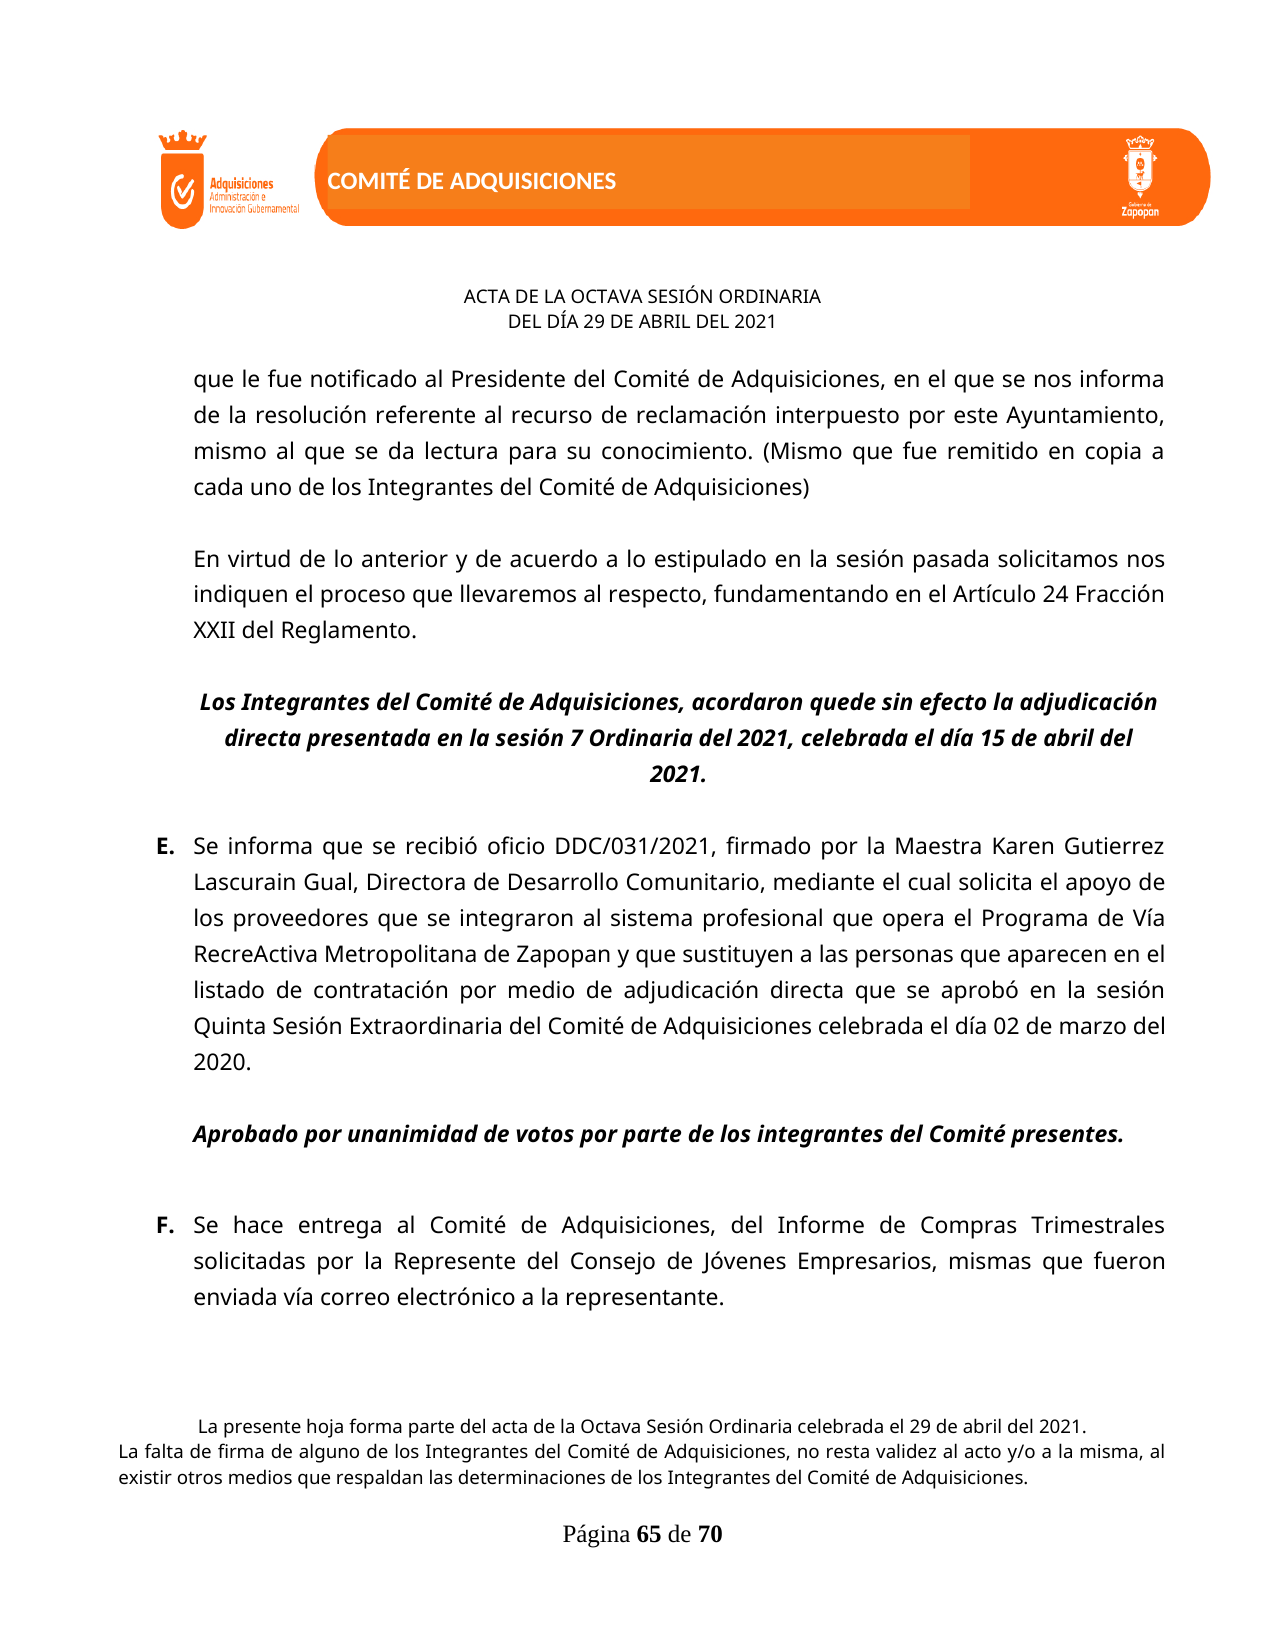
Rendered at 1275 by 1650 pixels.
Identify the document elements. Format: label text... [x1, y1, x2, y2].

picture [118, 73, 1239, 284]
list Los Integrantes del Comité de Adquisiciones, acordaron quede sin efecto la adjudicación directa presentada en la sesión 7 Ordinaria del 2021, celebrada el día 15 de abril del 2021. [193, 686, 1167, 789]
list Se informa que se recibió oficio DDC/031/2021, firmado por la Maestra Karen Gutierrez Lascurain Gual, Directora de Desarrollo Comunitario, mediante el cual solicita el apoyo de los proveedores que se integraron al sistema profesional que opera el Programa de Vía RecreActiva Metropolitana de Zapopan y que sustituyen a las personas que aparecen en el listado de contratación por medio de adjudicación directa que se aprobó en la sesión Quinta Sesión Extraordinaria del Comité de Adquisiciones celebrada el día 02 de marzo del 2020. [156, 830, 1167, 1077]
list En virtud de lo anterior y de acuerdo a lo estipulado en la sesión pasada solicitamos nos indiquen el proceso que llevaremos al respecto, fundamentando en el Artículo 24 Fracción XXII del Reglamento. [193, 542, 1167, 646]
list Aprobado por unanimidad de votos por parte de los integrantes del Comité presentes. [193, 1117, 1167, 1149]
list Se hace entrega al Comité de Adquisiciones, del Informe de Compras Trimestrales solicitadas por la Represente del Consejo de Jóvenes Empresarios, mismas que fueron enviada vía correo electrónico a la representante. [156, 1209, 1167, 1312]
